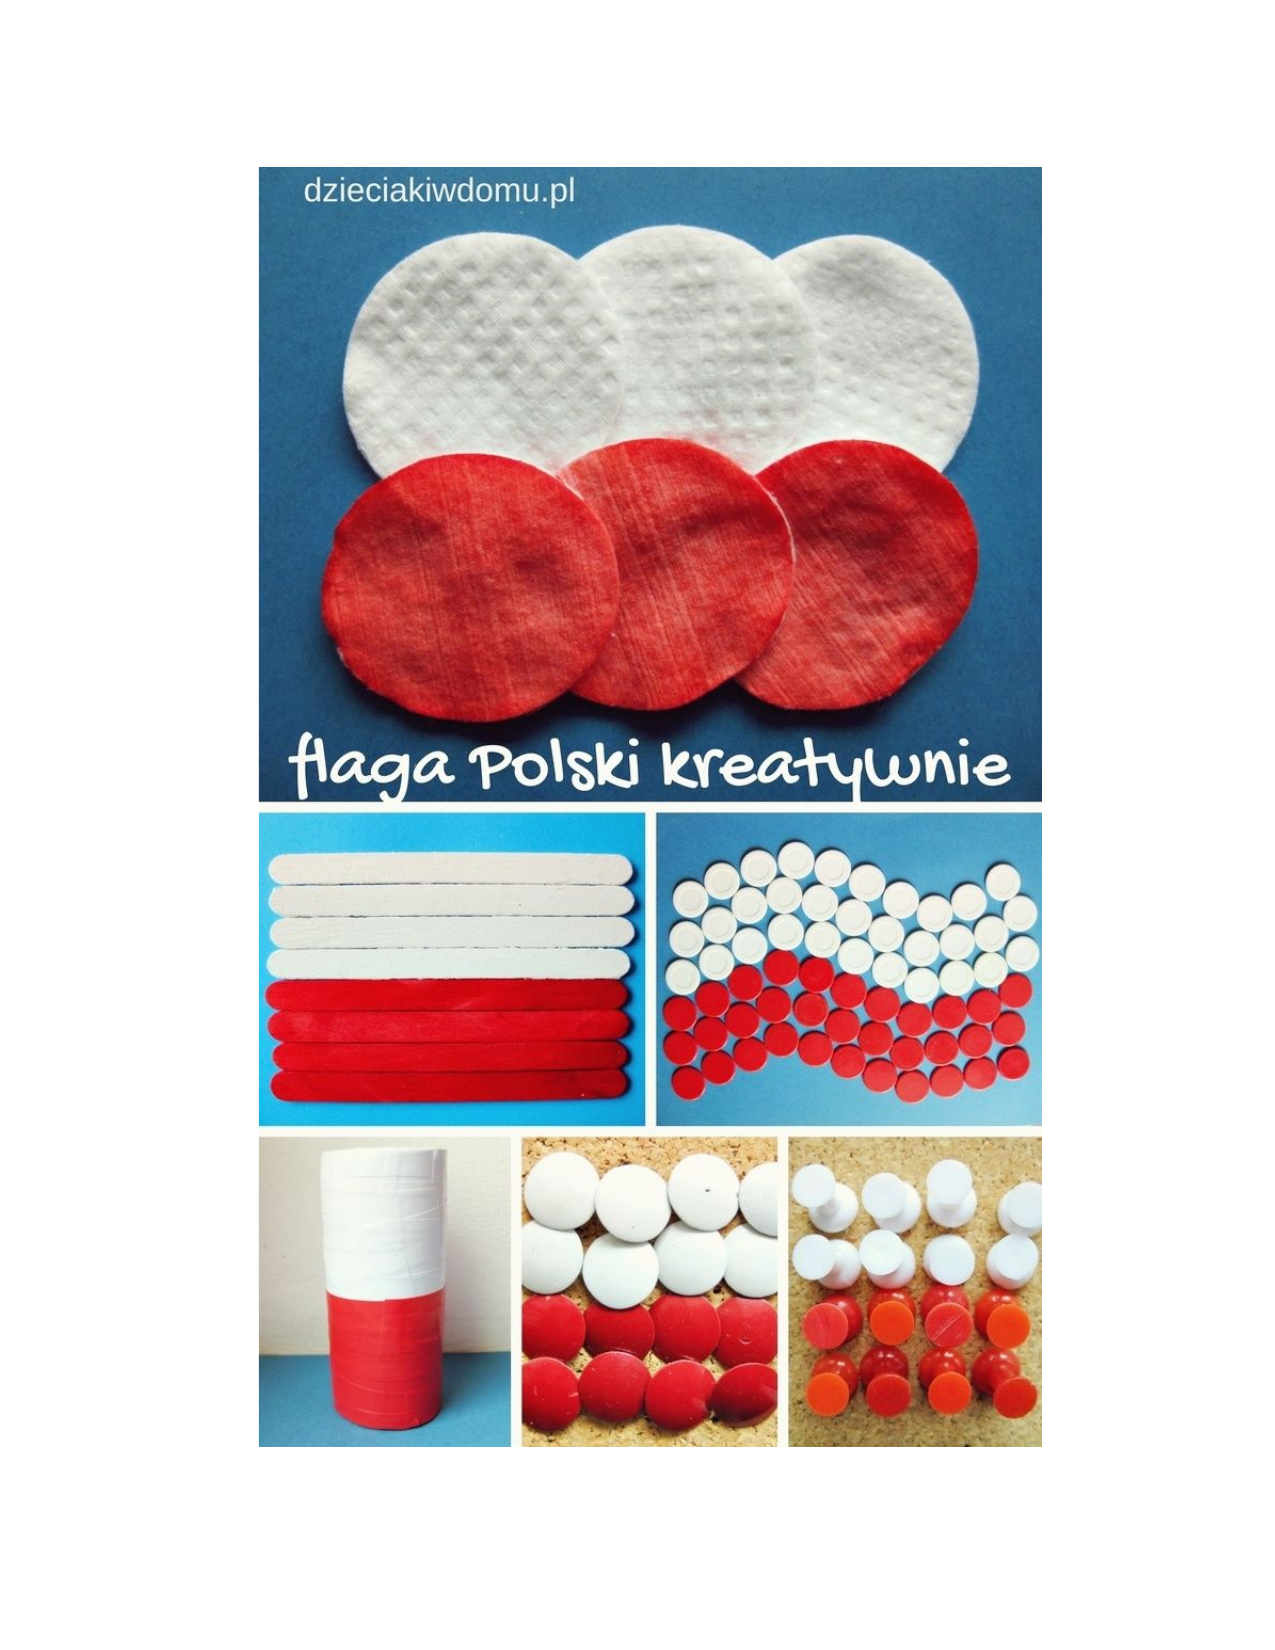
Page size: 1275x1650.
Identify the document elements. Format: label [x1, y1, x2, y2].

picture [258, 167, 1042, 1447]
